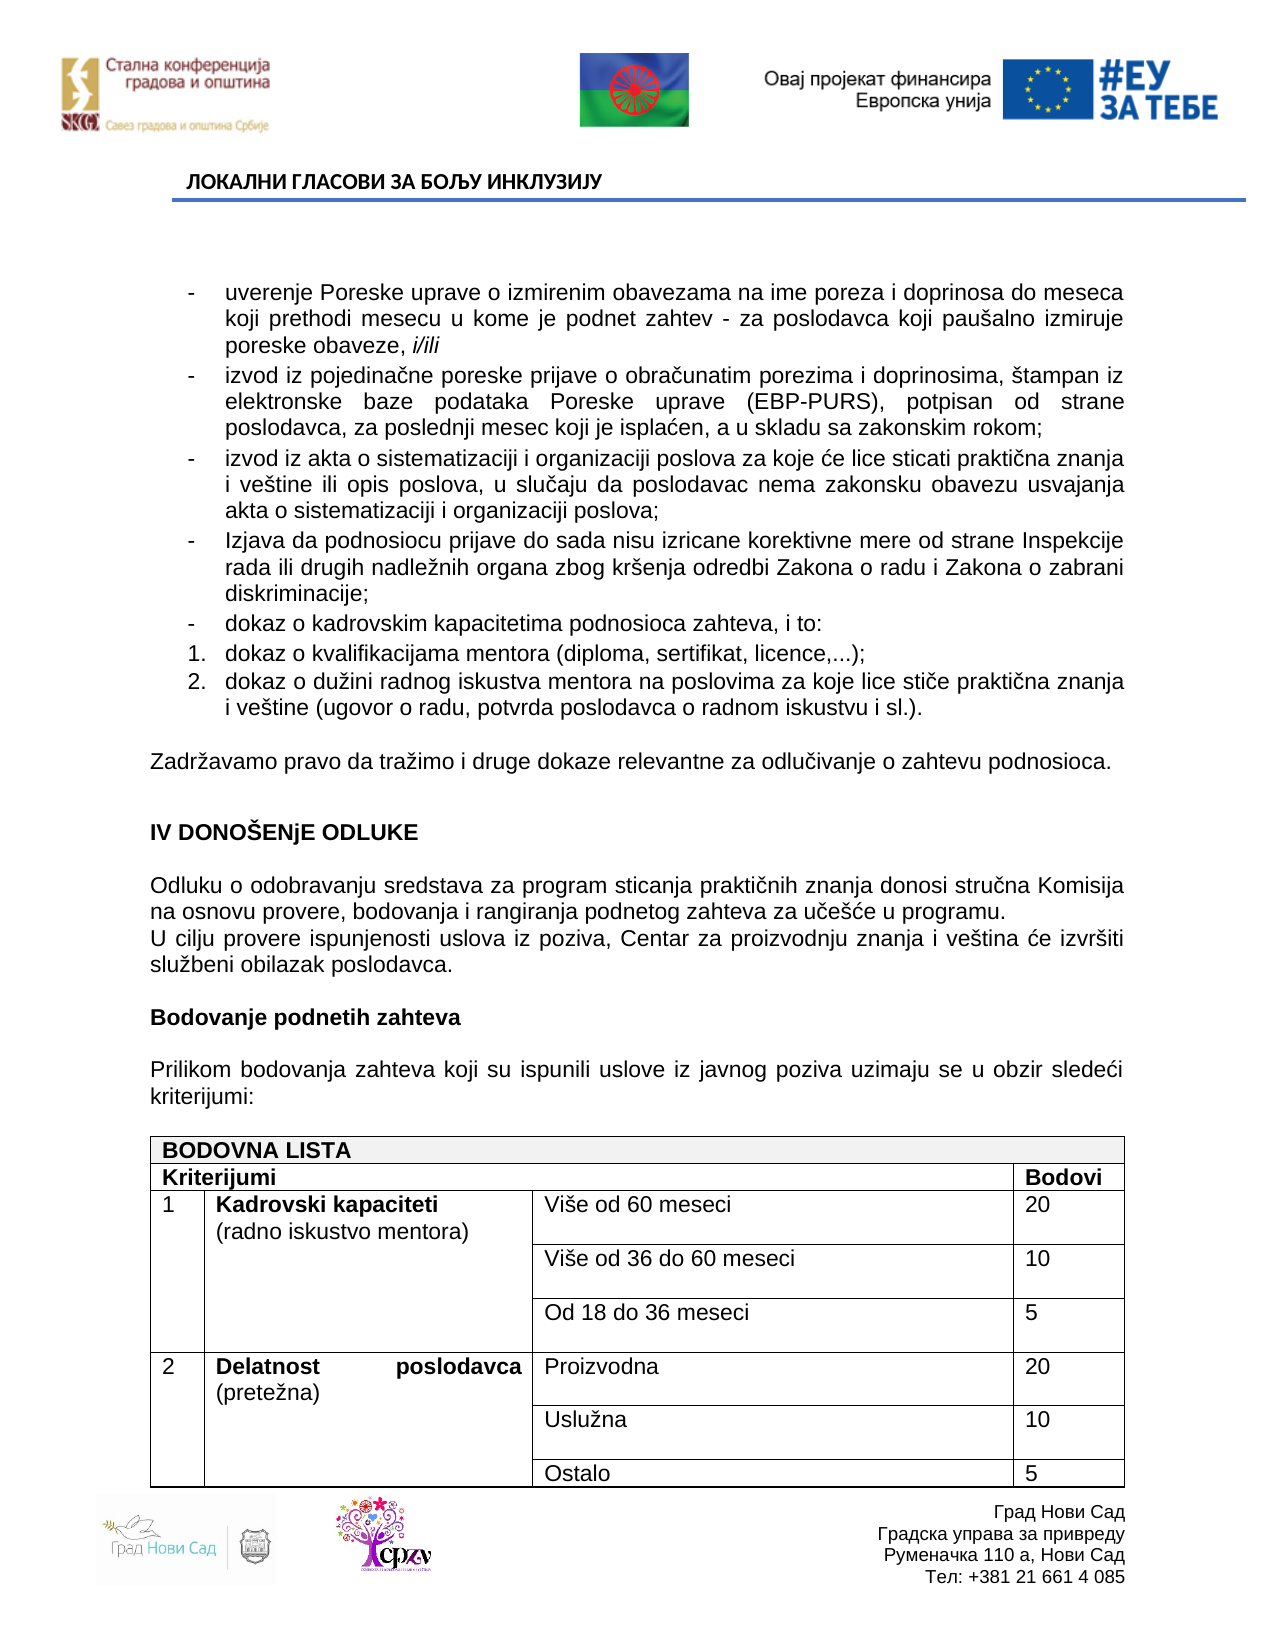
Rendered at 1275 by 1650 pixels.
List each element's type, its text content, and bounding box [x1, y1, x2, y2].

table_cell Ostalo [533, 1460, 1013, 1486]
table_cell Uslužna [533, 1406, 1013, 1459]
table_header BODOVNA LISTA [151, 1137, 1124, 1163]
text Zadržavamo pravo da tražimo i druge dokaze relevantne za odlučivanje o zahtevu podnosioca. [150, 748, 1125, 774]
table_cell Proizvodna [533, 1353, 1013, 1405]
table_cell Kadrovski kapaciteti (radno iskustvo mentora) [205, 1191, 532, 1352]
picture [579, 53, 689, 127]
table_cell Bodovi [1014, 1164, 1124, 1190]
table_cell Više od 60 meseci [533, 1191, 1013, 1244]
text U cilju provere ispunjenosti uslova iz poziva, Centar za proizvodnju znanja i veština će izvršiti službeni obilazak poslodavca. [150, 925, 1125, 977]
text IV DONOŠENjE ODLUKE [150, 819, 1125, 846]
table_cell 10 [1014, 1406, 1124, 1459]
list Izjava da podnosiocu prijave do sada nisu izricane korektivne mere od strane Inspekcije rada ili drugih nadležnih organa zbog kršenja odredbi Zakona o radu i Zakona o zabrani diskriminacije; [187, 527, 1125, 606]
list uverenje Poreske uprave o izmirenim obavezama na ime poreza i doprinosa do meseca koji prethodi mesecu u kome je podnet zahtev - za poslodavca koji paušalno izmiruje poreske obaveze, i/ili [187, 279, 1125, 358]
list dokaz o kvalifikacijama mentora (diploma, sertifikat, licence,...); [187, 640, 1125, 667]
list dokaz o dužini radnog iskustva mentora na poslovima za koje lice stiče praktična znanja i veštine (ugovor o radu, potvrda poslodavca o radnom iskustvu i sl.). [187, 668, 1125, 720]
table_cell 1 [151, 1191, 204, 1352]
table_cell 5 [1014, 1460, 1124, 1486]
table_cell Kriterijumi [151, 1164, 1013, 1190]
picture [56, 53, 277, 137]
table_cell Delatnost poslodavca (pretežna) [205, 1353, 532, 1486]
table_cell 2 [151, 1353, 204, 1486]
text Bodovanje podnetih zahteva [150, 1004, 1125, 1030]
table_cell Od 18 do 36 meseci [533, 1299, 1013, 1352]
table_cell 5 [1014, 1299, 1124, 1352]
picture [332, 1493, 433, 1575]
text Odluku o odobravanju sredstava za program sticanja praktičnih znanja donosi stručna Komisija na osnovu provere, bodovanja i rangiranja podnetog zahteva za učešće u programu. [150, 872, 1125, 925]
table_cell 20 [1014, 1353, 1124, 1405]
picture [95, 1493, 277, 1585]
table_cell 20 [1014, 1191, 1124, 1244]
table_cell 10 [1014, 1245, 1124, 1298]
list dokaz o kadrovskim kapacitetima podnosioca zahteva, i to: [187, 610, 1125, 637]
picture [756, 50, 1225, 127]
list izvod iz pojedinačne poreske prijave o obračunatim porezima i doprinosima, štampan iz elektronske baze podataka Poreske uprave (EBP-PURS), potpisan od strane poslodavca, za poslednji mesec koji je isplaćen, a u skladu sa zakonskim rokom; [187, 362, 1125, 441]
text Prilikom bodovanja zahteva koji su ispunili uslove iz javnog poziva uzimaju se u obzir sledeći kriterijumi: [150, 1056, 1125, 1109]
list izvod iz akta o sistematizaciji i organizaciji poslova za koje će lice sticati praktična znanja i veštine ili opis poslova, u slučaju da poslodavac nema zakonsku obavezu usvajanja akta o sistematizaciji i organizaciji poslova; [187, 444, 1125, 523]
table_cell Više od 36 do 60 meseci [533, 1245, 1013, 1298]
